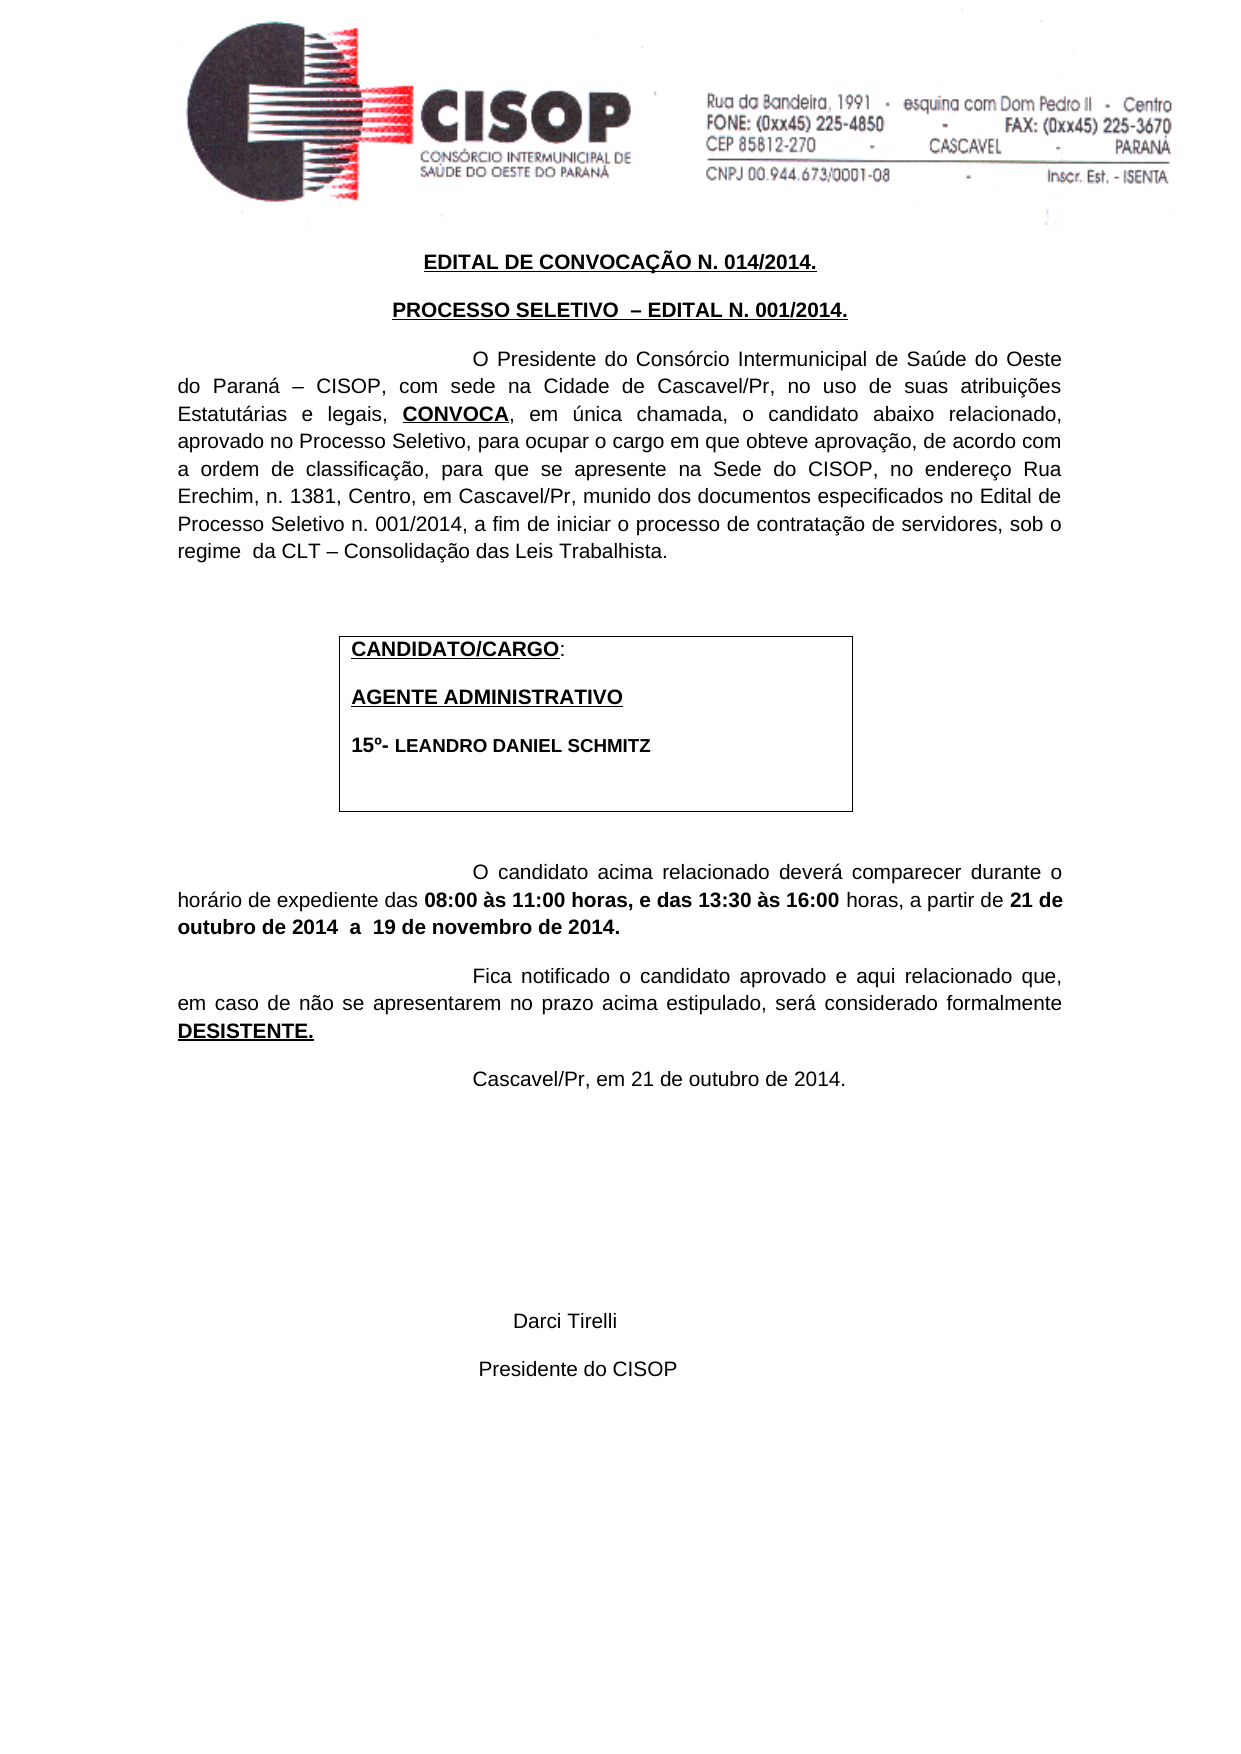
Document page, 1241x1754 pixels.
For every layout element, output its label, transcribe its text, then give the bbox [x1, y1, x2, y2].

text O Presidente do Consórcio Intermunicipal de Saúde do Oeste do Paraná – CISOP, com sede na Cidade de Cascavel/Pr, no uso de suas atribuições Estatutárias e legais, CONVOCA, em única chamada, o candidato abaixo relacionado, aprovado no Processo Seletivo, para ocupar o cargo em que obteve aprovação, de acordo com a ordem de classificação, para que se apresente na Sede do CISOP, no endereço Rua Erechim, n. 1381, Centro, em Cascavel/Pr, munido dos documentos especificados no Edital de Processo Seletivo n. 001/2014, a fim de iniciar o processo de contratação de servidores, sob o regime da CLT – Consolidação das Leis Trabalhista. [177, 346, 1063, 563]
text Cascavel/Pr, em 21 de outubro de 2014. [177, 1067, 1063, 1091]
text Darci Tirelli [177, 1308, 1063, 1332]
text EDITAL DE CONVOCAÇÃO N. 014/2014. [177, 250, 1063, 274]
picture [177, 0, 1211, 225]
text Fica notificado o candidato aprovado e aqui relacionado que, em caso de não se apresentarem no prazo acima estipulado, será considerado formalmente DESISTENTE. [177, 963, 1063, 1042]
text Presidente do CISOP [177, 1357, 1063, 1381]
text O candidato acima relacionado deverá comparecer durante o horário de expediente das 08:00 às 11:00 horas, e das 13:30 às 16:00 horas, a partir de 21 de outubro de 2014 a 19 de novembro de 2014. [177, 860, 1063, 939]
text PROCESSO SELETIVO – EDITAL N. 001/2014. [177, 298, 1063, 322]
table_header CANDIDATO/CARGO: AGENTE ADMINISTRATIVO 15º- LEANDRO DANIEL SCHMITZ [340, 637, 852, 811]
